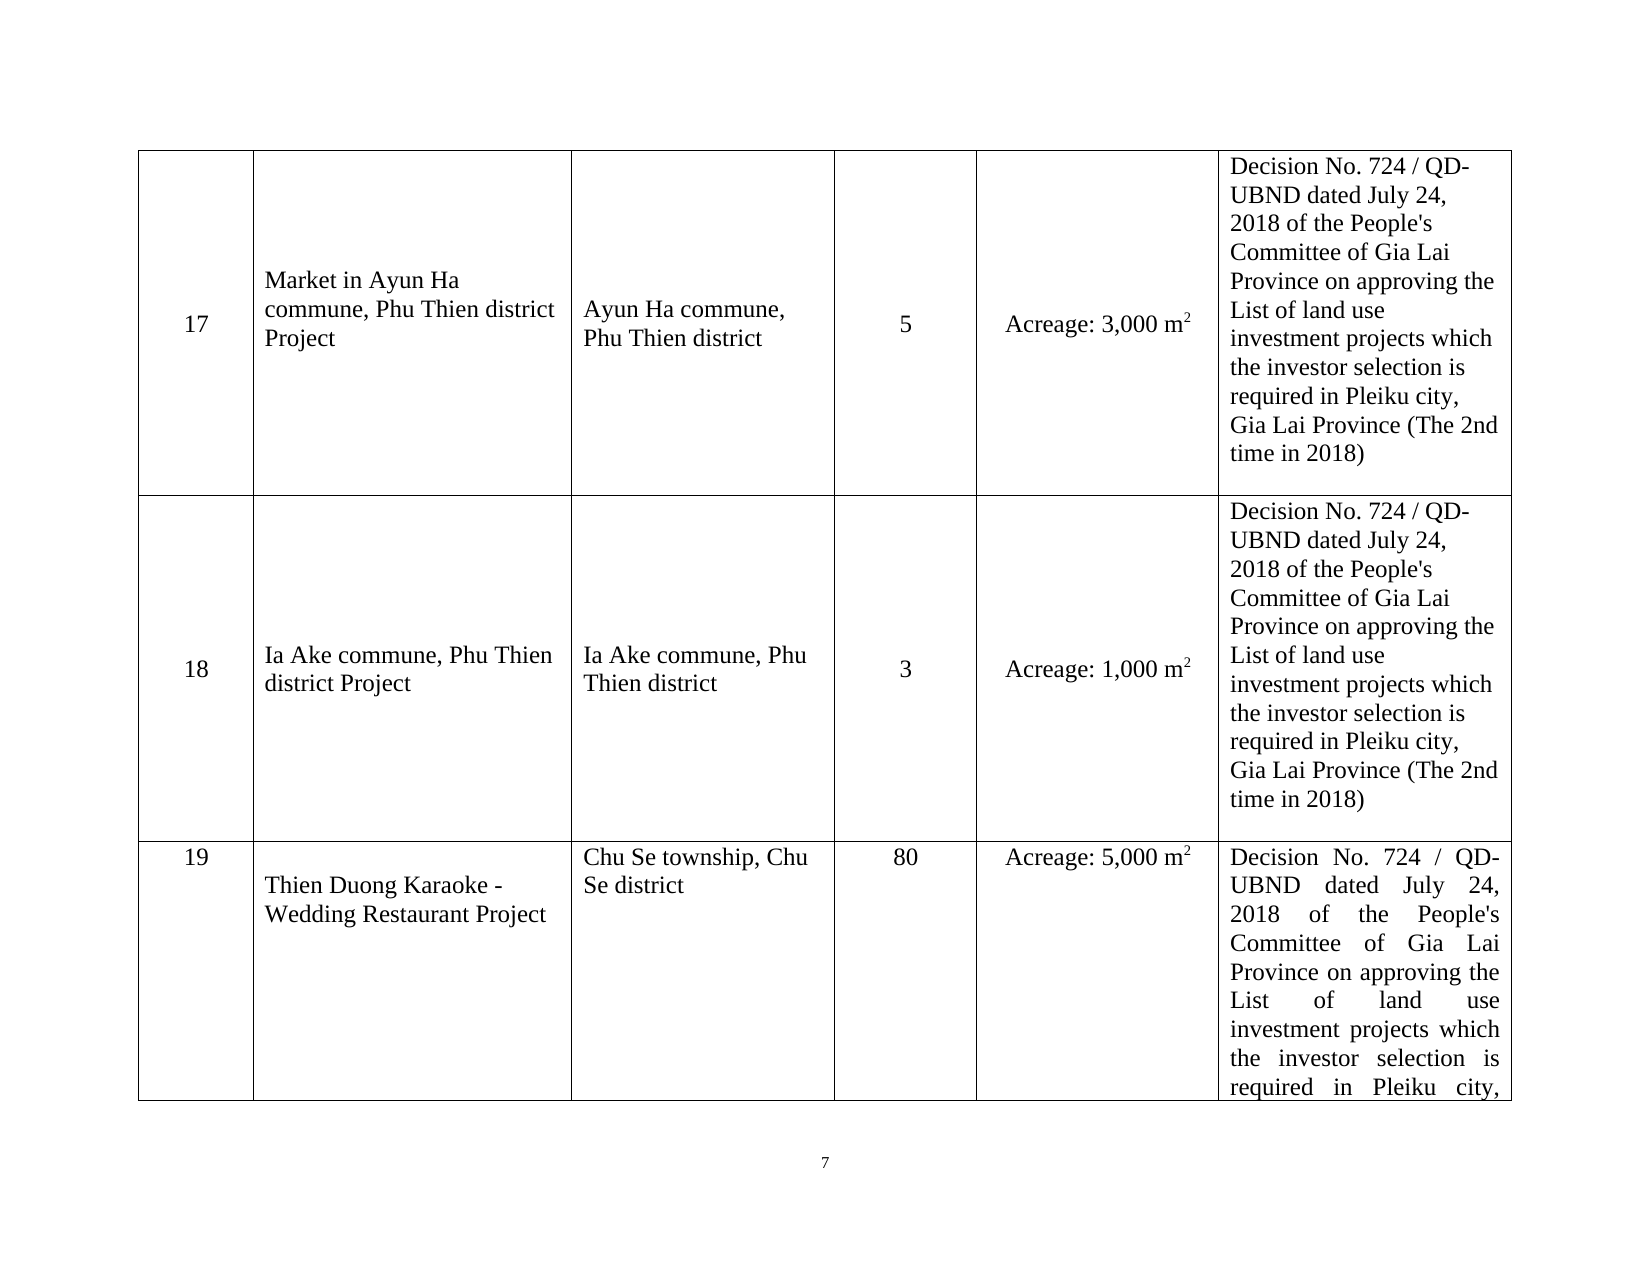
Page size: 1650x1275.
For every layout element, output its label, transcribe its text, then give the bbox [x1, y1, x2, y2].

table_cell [254, 842, 571, 1100]
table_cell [254, 151, 571, 495]
table_cell 5 [835, 151, 976, 495]
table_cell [572, 842, 834, 1100]
table_cell Acreage: 3,000 m2 [977, 151, 1218, 495]
table_cell 18 [139, 496, 253, 841]
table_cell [1219, 842, 1511, 1100]
table_cell 3 [835, 496, 976, 841]
table_cell 17 [139, 151, 253, 495]
table_cell Ia Ake commune, Phu Thien district [572, 496, 834, 841]
table_cell Ia Ake commune, Phu Thien district Project [254, 496, 571, 841]
table_cell 19 [139, 842, 253, 1100]
table_cell Acreage: 1,000 m2 [977, 496, 1218, 841]
table_cell Acreage: 5,000 m2 [977, 842, 1218, 1100]
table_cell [572, 151, 834, 495]
table_cell 80 [835, 842, 976, 1100]
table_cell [1219, 151, 1511, 495]
